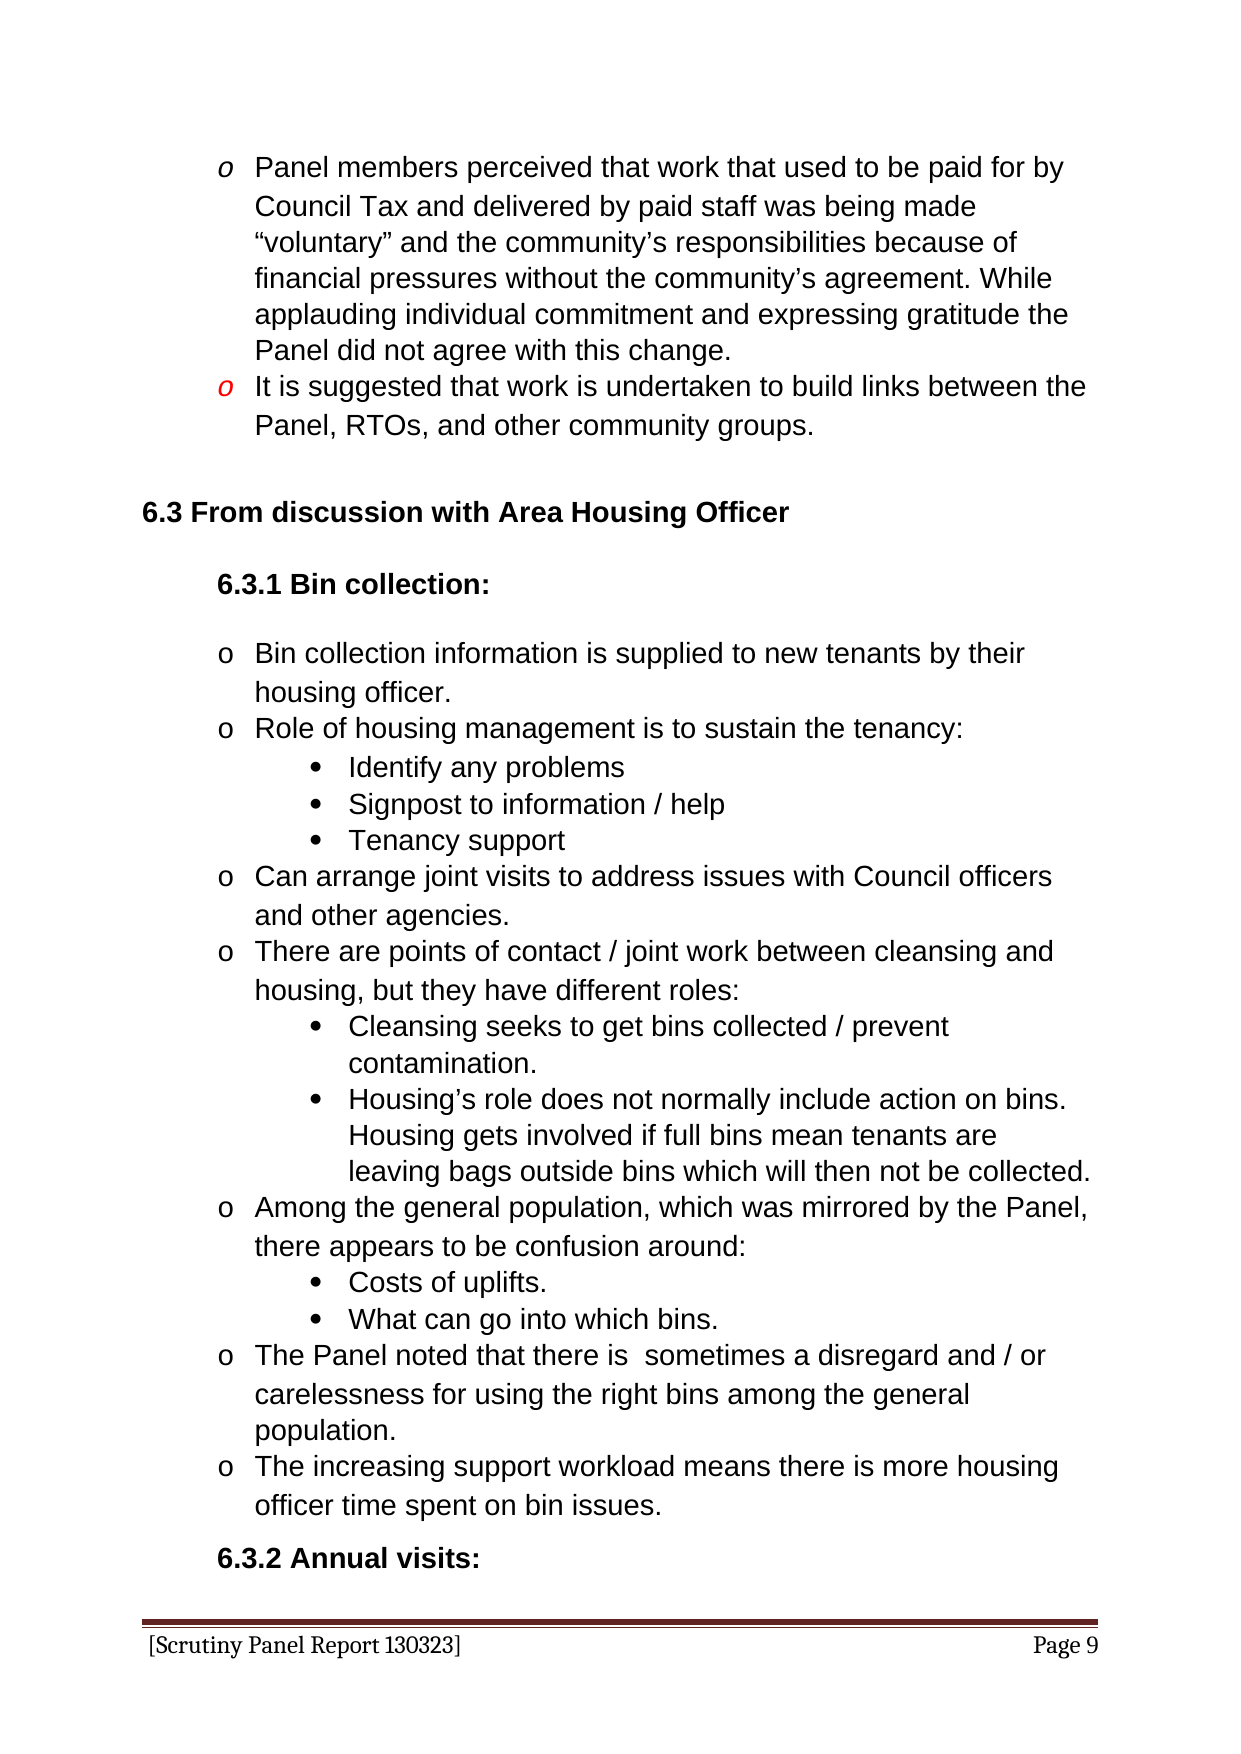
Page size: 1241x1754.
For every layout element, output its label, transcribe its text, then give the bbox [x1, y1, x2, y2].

list 6.3 From discussion with Area Housing Officer [142, 494, 1098, 528]
list It is suggested that work is undertaken to build links between the Panel, RTOs, and other community groups. [217, 369, 1098, 442]
list Costs of uplifts. [311, 1265, 1098, 1299]
list What can go into which bins. [311, 1302, 1098, 1335]
list Housing’s role does not normally include action on bins. Housing gets involved if full bins mean tenants are leaving bags outside bins which will then not be collected. [311, 1082, 1098, 1188]
list Cleansing seeks to get bins collected / prevent contamination. [311, 1009, 1098, 1079]
list The Panel noted that there is sometimes a disregard and / or carelessness for using the right bins among the general population. [217, 1338, 1098, 1446]
list Role of housing management is to sustain the tenancy: [217, 711, 1098, 748]
list Identify any problems [311, 750, 1098, 784]
list Bin collection information is supplied to new tenants by their housing officer. [217, 637, 1098, 709]
list The increasing support workload means there is more housing officer time spent on bin issues. [217, 1449, 1098, 1521]
list Can arrange joint visits to address issues with Council officers and other agencies. [217, 859, 1098, 932]
list Signpost to information / help [311, 787, 1098, 821]
list Tenancy support [311, 823, 1098, 857]
text 6.3.2 Annual visits: [217, 1541, 1098, 1574]
list 6.3.1 Bin collection: [217, 567, 1098, 600]
list Among the general population, which was mirrored by the Panel, there appears to be confusion around: [217, 1190, 1098, 1263]
list There are points of contact / joint work between cleansing and housing, but they have different roles: [217, 934, 1098, 1007]
list Panel members perceived that work that used to be paid for by Council Tax and delivered by paid staff was being made “voluntary” and the community’s responsibilities because of financial pressures without the community’s agreement. While applauding individual commitment and expressing gratitude the Panel did not agree with this change. [217, 150, 1098, 367]
